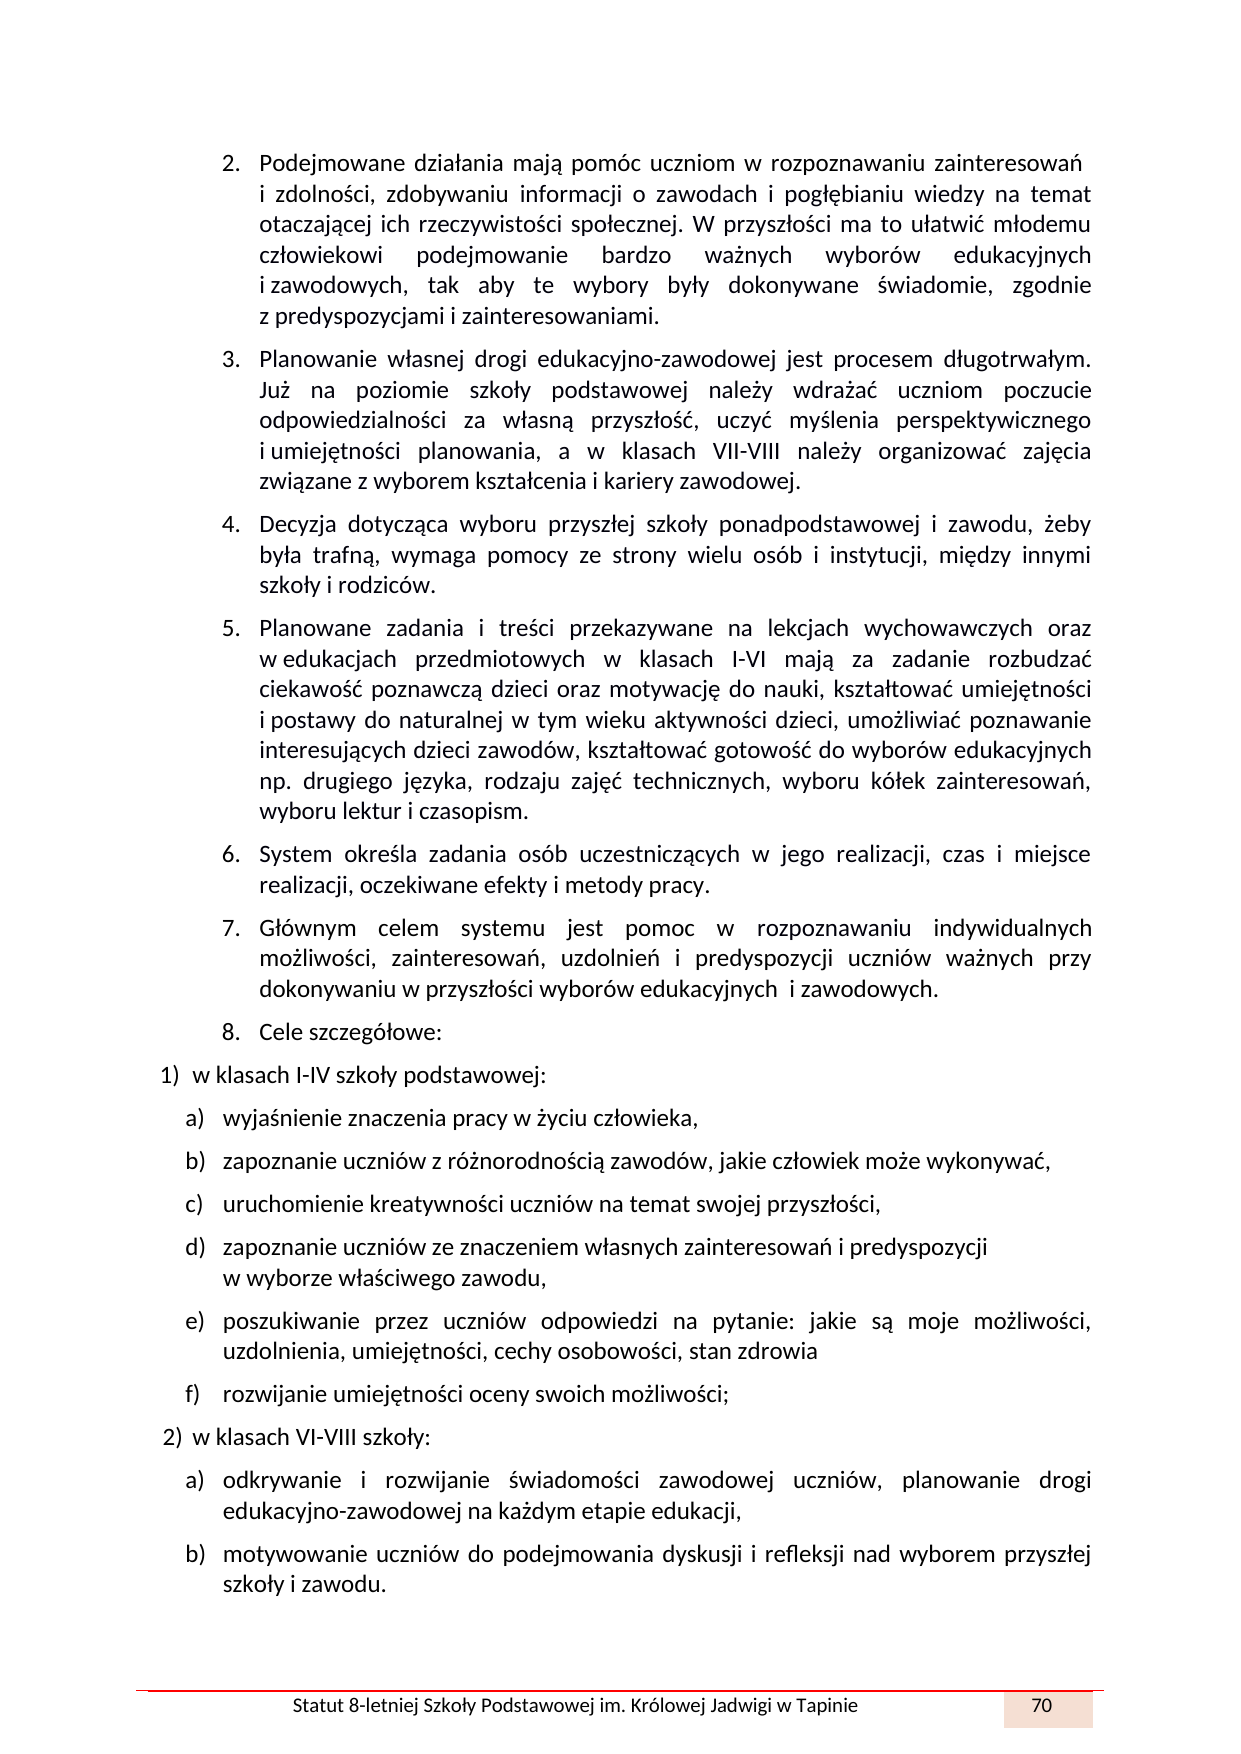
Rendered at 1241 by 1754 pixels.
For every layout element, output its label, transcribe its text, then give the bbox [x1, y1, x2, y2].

list w klasach VI-VIII szkoły: [162, 1421, 1093, 1452]
list w klasach I-IV szkoły podstawowej: [159, 1059, 1093, 1090]
list Cele szczegółowe: [222, 1016, 1093, 1047]
list motywowanie uczniów do podejmowania dyskusji i refleksji nad wyborem przyszłej szkoły i zawodu. [185, 1538, 1093, 1599]
list Decyzja dotycząca wyboru przyszłej szkoły ponadpodstawowej i zawodu, żeby była trafną, wymaga pomocy ze strony wielu osób i instytucji, między innymi szkoły i rodziców. [222, 508, 1093, 600]
list rozwijanie umiejętności oceny swoich możliwości; [185, 1378, 1093, 1409]
list zapoznanie uczniów ze znaczeniem własnych zainteresowań i predyspozycji w wyborze właściwego zawodu, [185, 1231, 1093, 1292]
list zapoznanie uczniów z różnorodnością zawodów, jakie człowiek może wykonywać, [185, 1145, 1093, 1176]
list System określa zadania osób uczestniczących w jego realizacji, czas i miejsce realizacji, oczekiwane efekty i metody pracy. [222, 838, 1093, 899]
list Podejmowane działania mają pomóc uczniom w rozpoznawaniu zainteresowań i zdolności, zdobywaniu informacji o zawodach i pogłębianiu wiedzy na temat otaczającej ich rzeczywistości społecznej. W przyszłości ma to ułatwić młodemu człowiekowi podejmowanie bardzo ważnych wyborów edukacyjnych i zawodowych, tak aby te wybory były dokonywane świadomie, zgodnie z predyspozycjami i zainteresowaniami. [222, 148, 1093, 331]
list Głównym celem systemu jest pomoc w rozpoznawaniu indywidualnych możliwości, zainteresowań, uzdolnień i predyspozycji uczniów ważnych przy dokonywaniu w przyszłości wyborów edukacyjnych i zawodowych. [222, 912, 1093, 1004]
list poszukiwanie przez uczniów odpowiedzi na pytanie: jakie są moje możliwości, uzdolnienia, umiejętności, cechy osobowości, stan zdrowia [185, 1305, 1093, 1366]
list odkrywanie i rozwijanie świadomości zawodowej uczniów, planowanie drogi edukacyjno-zawodowej na każdym etapie edukacji, [185, 1464, 1093, 1525]
list uruchomienie kreatywności uczniów na temat swojej przyszłości, [185, 1188, 1093, 1219]
list Planowane zadania i treści przekazywane na lekcjach wychowawczych oraz w edukacjach przedmiotowych w klasach I-VI mają za zadanie rozbudzać ciekawość poznawczą dzieci oraz motywację do nauki, kształtować umiejętności i postawy do naturalnej w tym wieku aktywności dzieci, umożliwiać poznawanie interesujących dzieci zawodów, kształtować gotowość do wyborów edukacyjnych np. drugiego języka, rodzaju zajęć technicznych, wyboru kółek zainteresowań, wyboru lektur i czasopism. [222, 612, 1093, 826]
list Planowanie własnej drogi edukacyjno-zawodowej jest procesem długotrwałym. Już na poziomie szkoły podstawowej należy wdrażać uczniom poczucie odpowiedzialności za własną przyszłość, uczyć myślenia perspektywicznego i umiejętności planowania, a w klasach VII-VIII należy organizować zajęcia związane z wyborem kształcenia i kariery zawodowej. [222, 343, 1093, 496]
list wyjaśnienie znaczenia pracy w życiu człowieka, [185, 1102, 1093, 1133]
